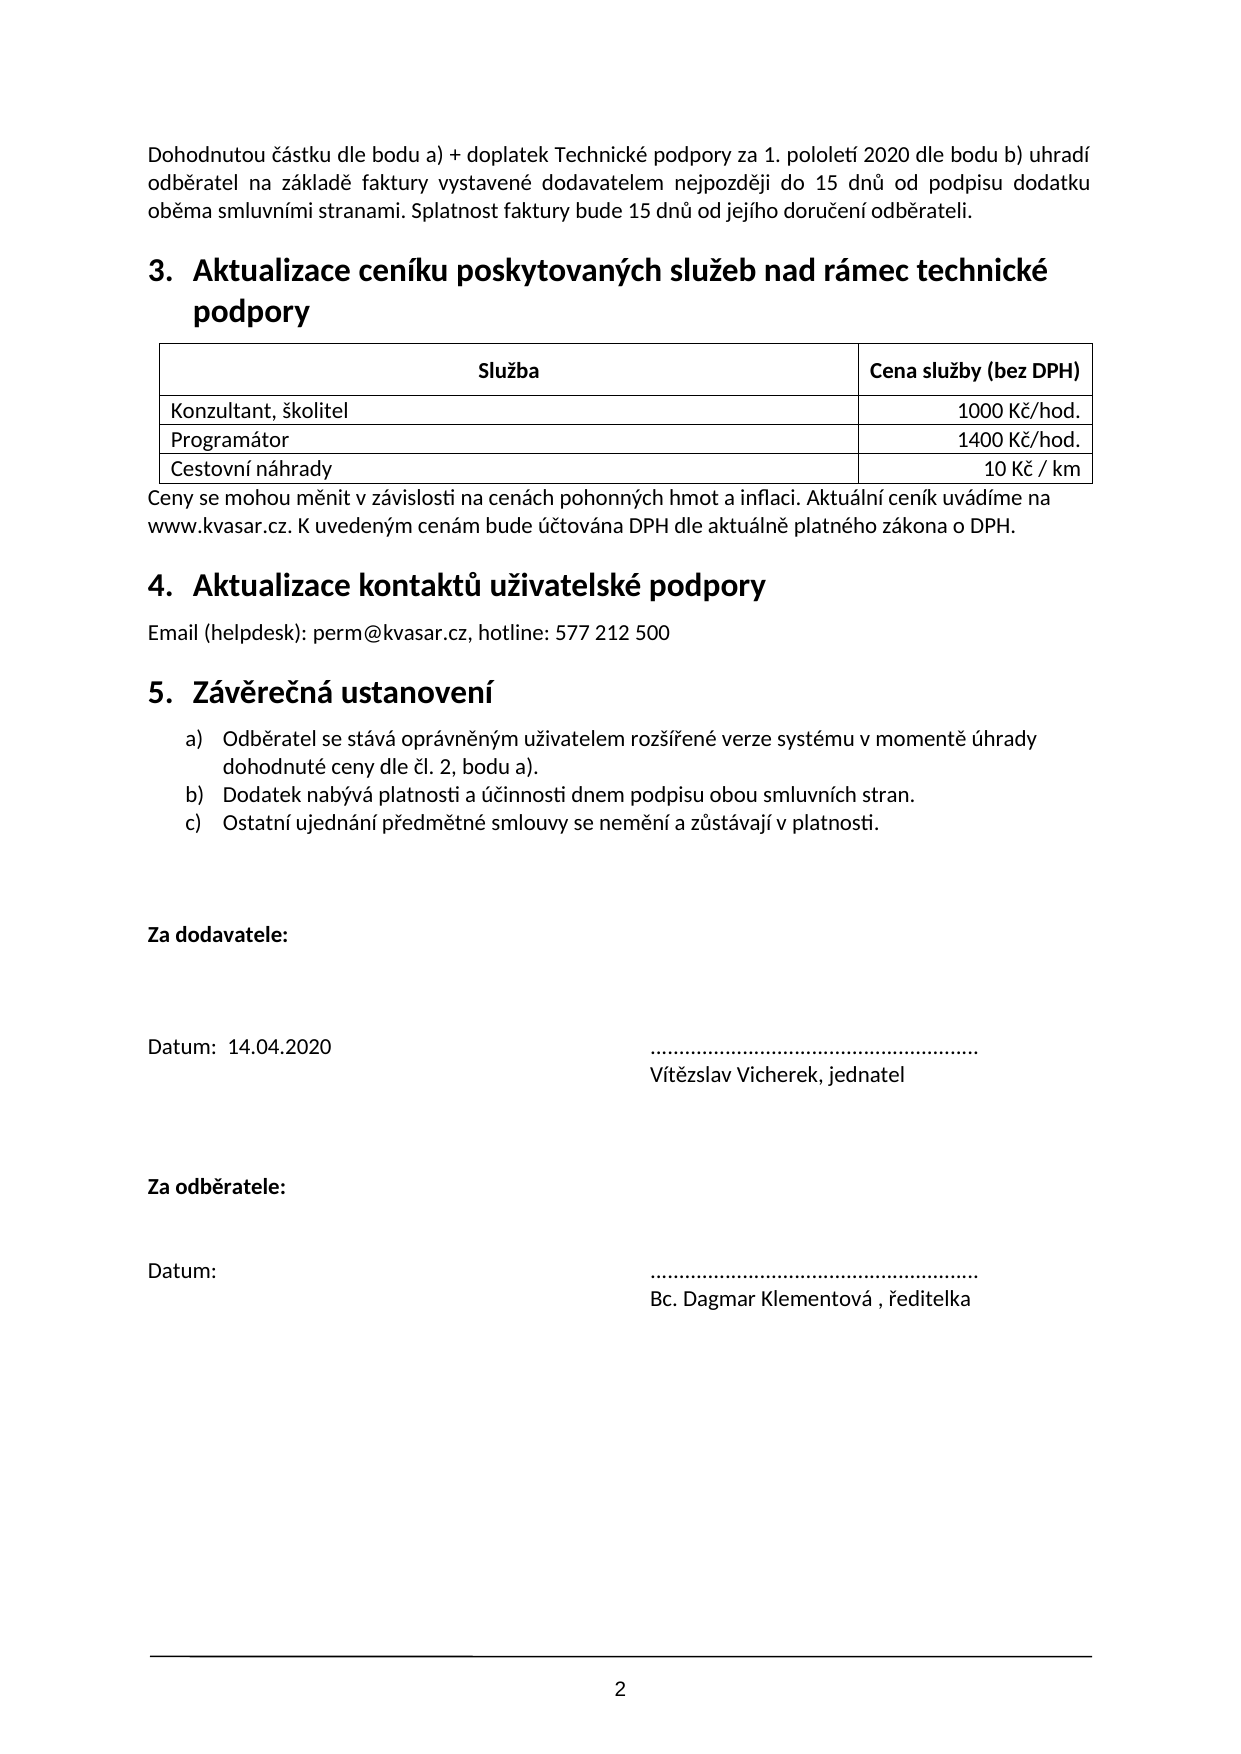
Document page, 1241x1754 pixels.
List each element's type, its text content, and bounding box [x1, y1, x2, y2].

text Bc. Dagmar Klementová , ředitelka [148, 1284, 1093, 1312]
list Dodatek nabývá platnosti a účinnosti dnem podpisu obou smluvních stran. [185, 780, 1093, 808]
list Ostatní ujednání předmětné smlouvy se nemění a zůstávají v platnosti. [185, 808, 1093, 836]
table_cell 10 Kč / km [859, 454, 1092, 482]
table_cell Programátor [160, 425, 858, 453]
text Vítězslav Vicherek, jednatel [148, 1060, 1093, 1088]
text Dohodnutou částku dle bodu a) + doplatek Technické podpory za 1. pololetí 2020 dle bodu b) uhradí odběratel na základě faktury vystavené dodavatelem nejpozději do 15 dnů od podpisu dodatku oběma smluvními stranami. Splatnost faktury bude 15 dnů od jejího doručení odběrateli. [148, 140, 1093, 224]
table_cell Konzultant, školitel [160, 396, 858, 424]
text Za odběratele: [148, 1172, 1093, 1200]
table_header Služba [160, 344, 858, 395]
table_header Cena služby (bez DPH) [859, 344, 1092, 395]
text Datum: 14.04.2020 ......................................................... [148, 1032, 1093, 1060]
subtitle Závěrečná ustanovení [148, 671, 1093, 711]
text Datum: ......................................................... [148, 1256, 1093, 1284]
text Za dodavatele: [148, 920, 1093, 948]
subtitle Aktualizace kontaktů uživatelské podpory [148, 564, 1093, 605]
table_cell Cestovní náhrady [160, 454, 858, 482]
subtitle Aktualizace ceníku poskytovaných služeb nad rámec technické podpory [148, 249, 1093, 331]
list Odběratel se stává oprávněným uživatelem rozšířené verze systému v momentě úhrady dohodnuté ceny dle čl. 2, bodu a). [185, 724, 1093, 780]
text Email (helpdesk): perm@kvasar.cz, hotline: 577 212 500 [148, 618, 1093, 646]
table_cell 1400 Kč/hod. [859, 425, 1092, 453]
text Ceny se mohou měnit v závislosti na cenách pohonných hmot a inflaci. Aktuální ceník uvádíme na www.kvasar.cz. K uvedeným cenám bude účtována DPH dle aktuálně platného zákona o DPH. [148, 483, 1093, 539]
table_cell 1000 Kč/hod. [859, 396, 1092, 424]
